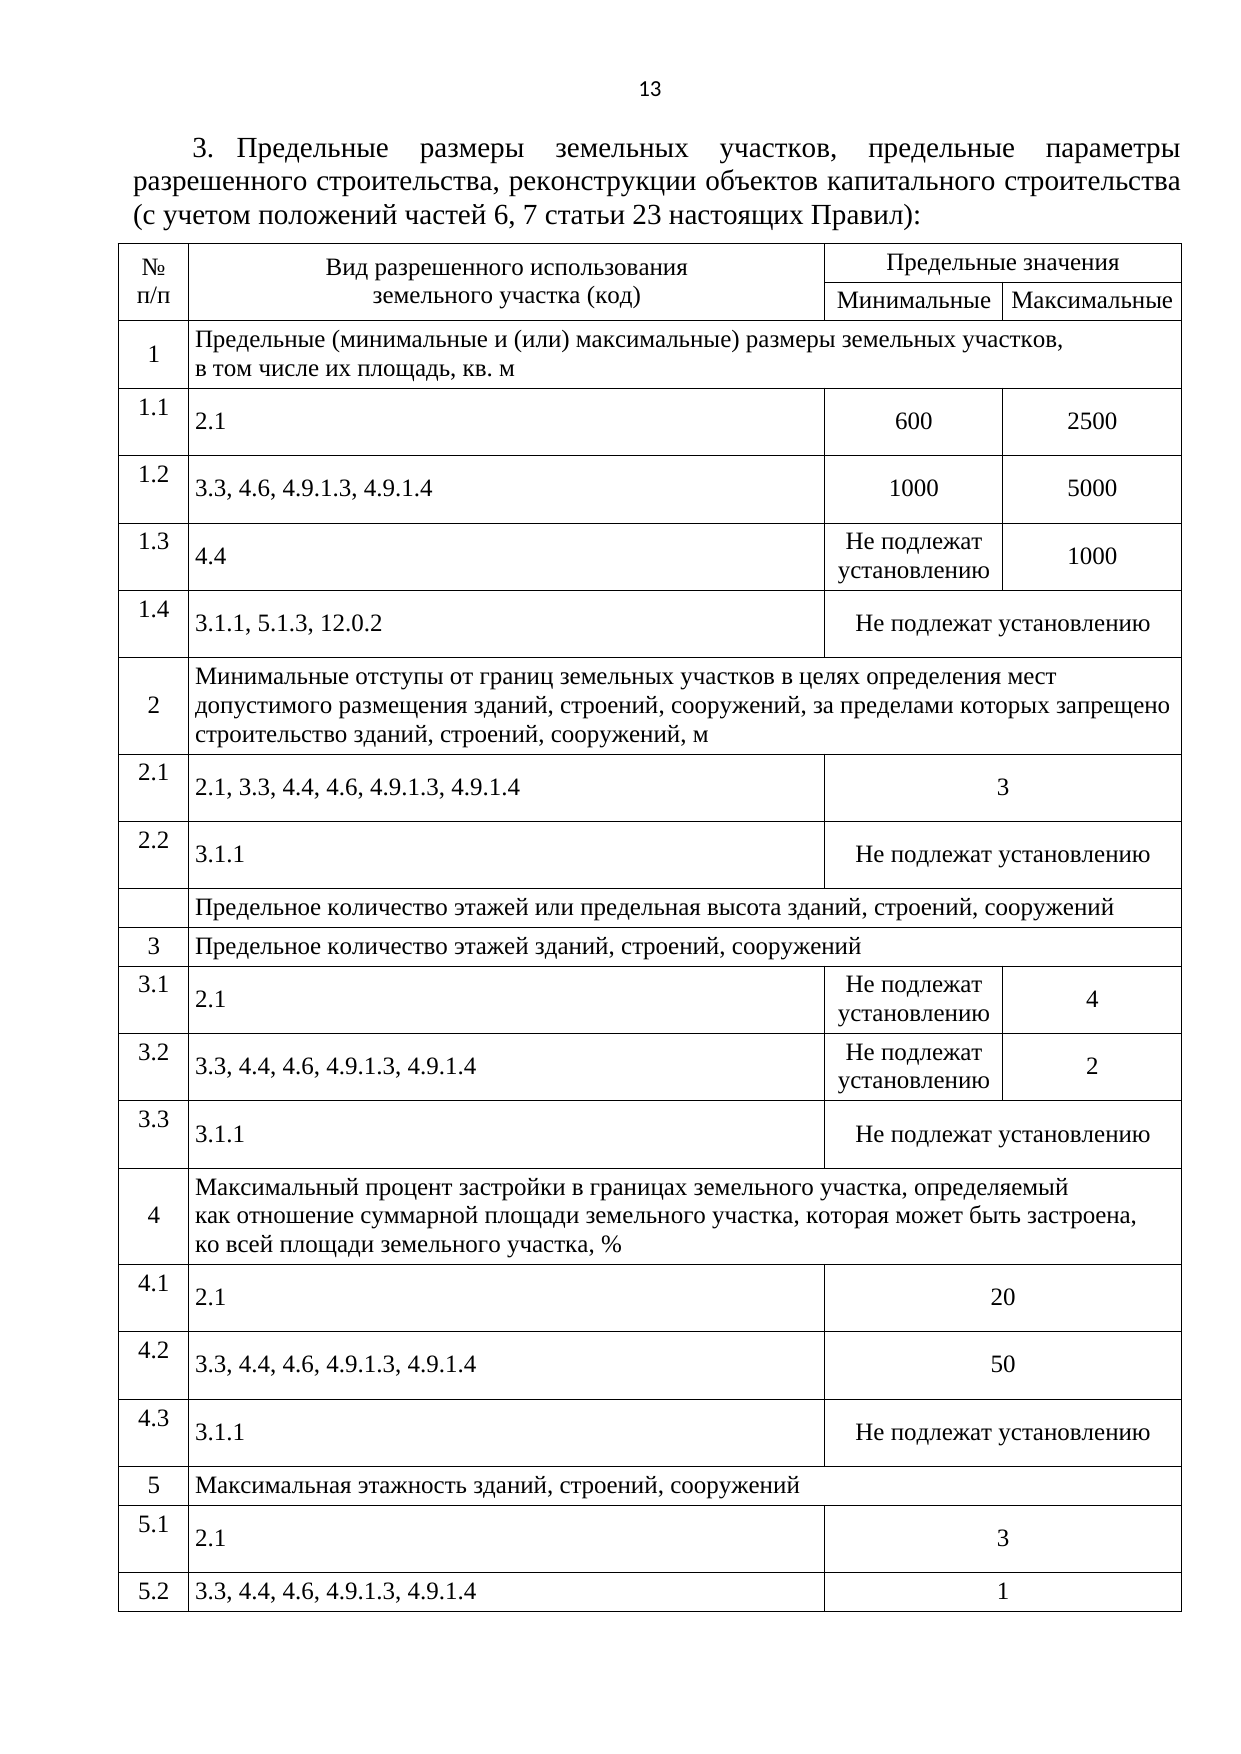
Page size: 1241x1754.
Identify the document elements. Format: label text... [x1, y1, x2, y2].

table_cell 20 [825, 1265, 1181, 1331]
table_cell 2.1 [189, 967, 824, 1033]
table_cell Не подлежат установлению [825, 591, 1181, 657]
table_cell Не подлежат установлению [825, 967, 1002, 1033]
table_cell 5000 [1003, 456, 1181, 522]
table_header № п/п [119, 244, 188, 320]
table_cell 2.1 [189, 1506, 824, 1572]
table_cell [119, 822, 188, 888]
table_header Предельные значения [825, 244, 1181, 282]
table_cell 2 [1003, 1034, 1181, 1100]
table_cell Предельные (минимальные и (или) максимальные) размеры земельных участков, в том числе их площадь, кв. м [189, 321, 1181, 388]
table_cell 1 [825, 1573, 1181, 1611]
table_cell Максимальные [1003, 283, 1181, 320]
table_cell 3.3, 4.4, 4.6, 4.9.1.3, 4.9.1.4 [189, 1332, 824, 1399]
table_cell 3.3, 4.6, 4.9.1.3, 4.9.1.4 [189, 456, 824, 522]
table_cell 2500 [1003, 389, 1181, 455]
table_cell Не подлежат установлению [825, 1034, 1002, 1100]
table_cell Минимальные [825, 283, 1002, 320]
table_cell [119, 456, 188, 522]
table_cell [119, 889, 188, 927]
table_cell Не подлежат установлению [825, 1101, 1181, 1168]
table_cell 3 [825, 755, 1181, 821]
table_cell [119, 1265, 188, 1331]
table_cell Предельное количество этажей или предельная высота зданий, строений, сооружений [189, 889, 1181, 927]
table_cell [119, 658, 188, 753]
table_cell 3.1.1, 5.1.3, 12.0.2 [189, 591, 824, 657]
table_cell 4 [1003, 967, 1181, 1033]
table_cell [119, 321, 188, 388]
table_cell 3.1.1 [189, 1400, 824, 1466]
table_cell 3.1.1 [189, 1101, 824, 1168]
table_cell 1000 [1003, 524, 1181, 590]
table_cell 50 [825, 1332, 1181, 1399]
table_cell 2.1 [189, 1265, 824, 1331]
table_cell Минимальные отступы от границ земельных участков в целях определения мест допустимого размещения зданий, строений, сооружений, за пределами которых запрещено строительство зданий, строений, сооружений, м [189, 658, 1181, 753]
table_header Вид разрешенного использования земельного участка (код) [189, 244, 824, 320]
table_cell Не подлежат установлению [825, 524, 1002, 590]
table_cell 4.4 [189, 524, 824, 590]
table_cell Максимальная этажность зданий, строений, сооружений [189, 1467, 1181, 1505]
table_cell Не подлежат установлению [825, 822, 1181, 888]
table_cell 1000 [825, 456, 1002, 522]
table_cell [119, 1101, 188, 1168]
table_cell [119, 1332, 188, 1399]
table_cell 2.1 [189, 389, 824, 455]
table_cell [119, 1573, 188, 1611]
table_cell [119, 1034, 188, 1100]
list Предельные размеры земельных участков, предельные параметры разрешенного строительства, реконструкции объектов капитального строительства (с учетом положений частей 6, 7 статьи 23 настоящих Правил): [133, 130, 1181, 231]
table_cell 3.3, 4.4, 4.6, 4.9.1.3, 4.9.1.4 [189, 1034, 824, 1100]
table_cell [119, 967, 188, 1033]
table_cell [119, 524, 188, 590]
table_cell [119, 1467, 188, 1505]
table_cell 3.3, 4.4, 4.6, 4.9.1.3, 4.9.1.4 [189, 1573, 824, 1611]
table_cell [119, 755, 188, 821]
table_cell 3.1.1 [189, 822, 824, 888]
table_cell 600 [825, 389, 1002, 455]
table_cell 3 [825, 1506, 1181, 1572]
table_cell [119, 1400, 188, 1466]
table_cell Предельное количество этажей зданий, строений, сооружений [189, 928, 1181, 966]
table_cell Не подлежат установлению [825, 1400, 1181, 1466]
table_cell [119, 928, 188, 966]
table_cell [119, 1169, 188, 1264]
table_cell [119, 389, 188, 455]
table_cell [119, 591, 188, 657]
table_cell 2.1, 3.3, 4.4, 4.6, 4.9.1.3, 4.9.1.4 [189, 755, 824, 821]
table_cell Максимальный процент застройки в границах земельного участка, определяемый как отношение суммарной площади земельного участка, которая может быть застроена, ко всей площади земельного участка, % [189, 1169, 1181, 1264]
table_cell [119, 1506, 188, 1572]
